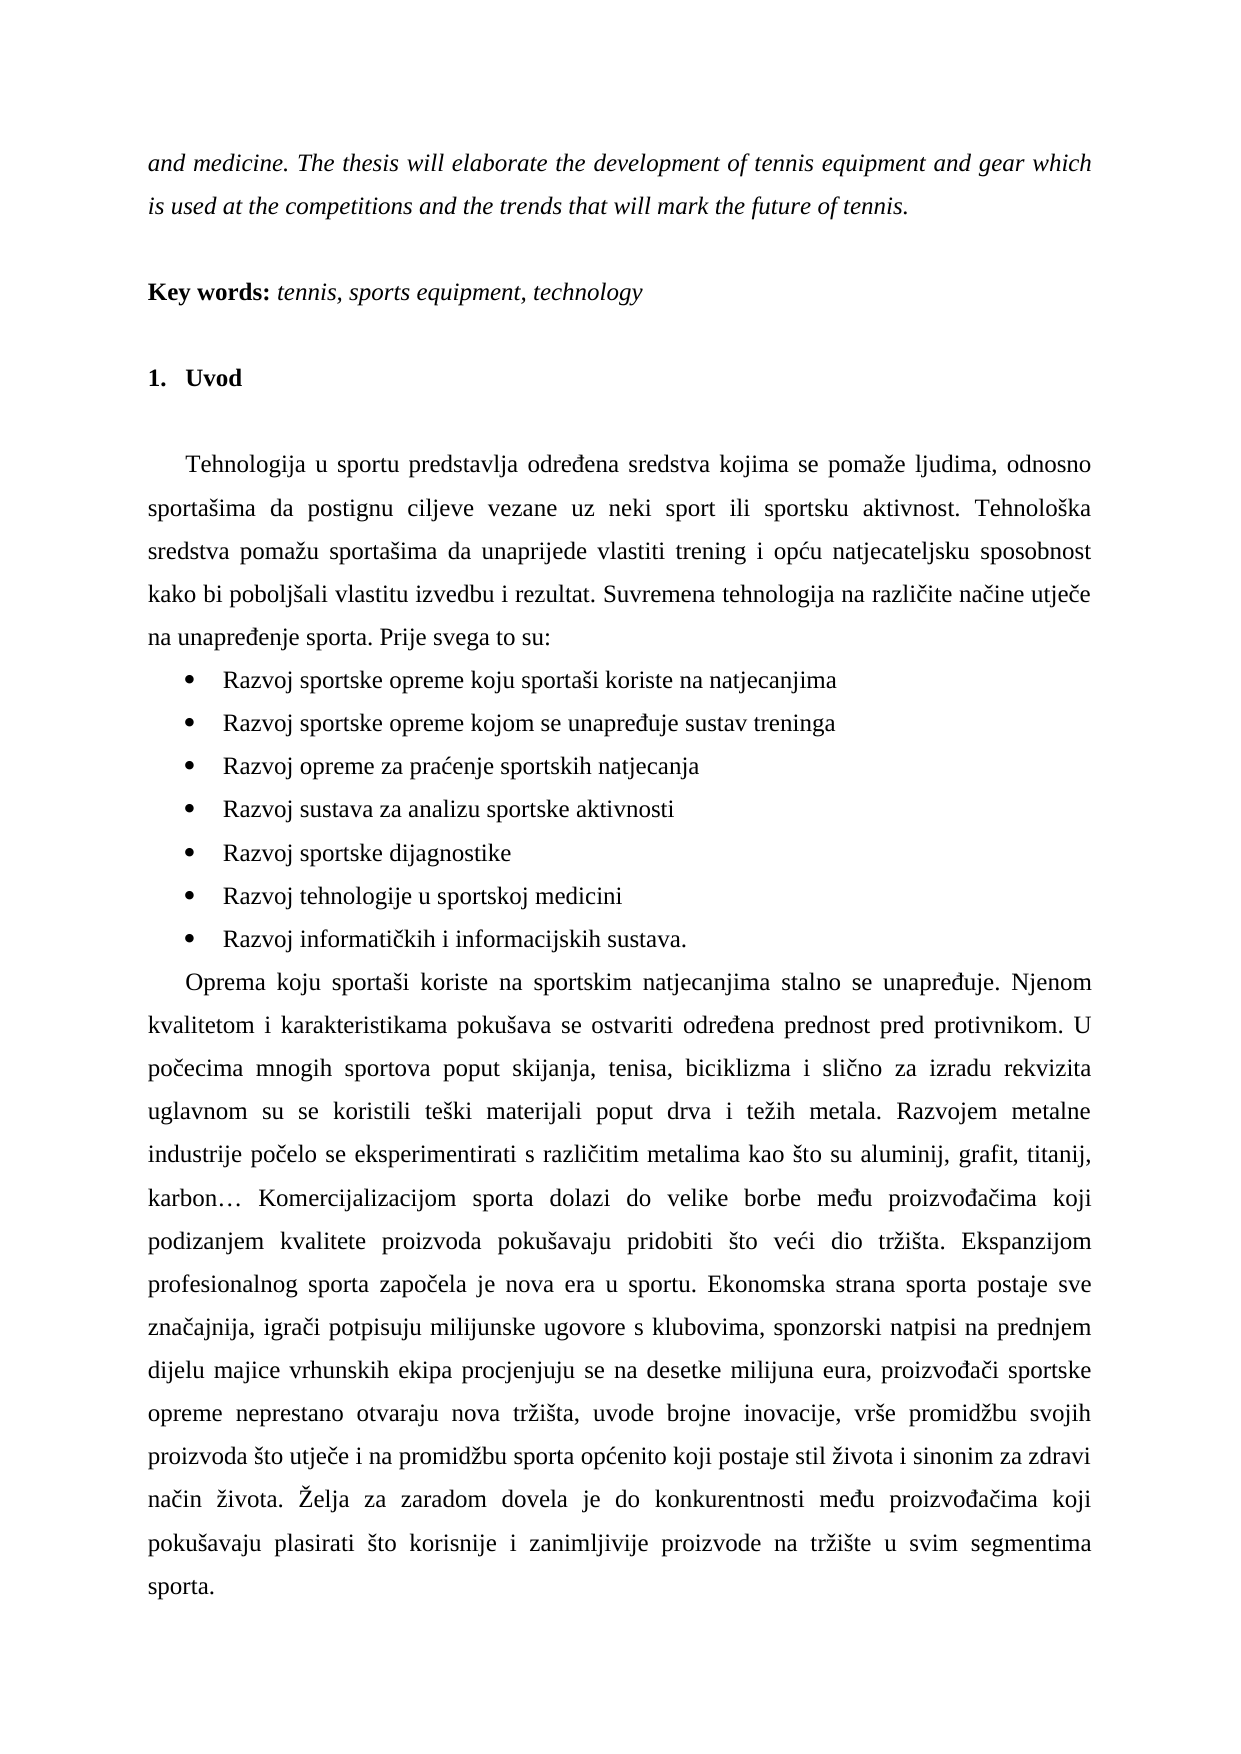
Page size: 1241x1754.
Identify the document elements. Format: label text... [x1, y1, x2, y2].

list Razvoj sportske dijagnostike [185, 838, 1093, 866]
list Uvod [148, 363, 1093, 392]
list Razvoj informatičkih i informacijskih sustava. [185, 924, 1093, 953]
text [148, 148, 1093, 219]
text Tehnologija u sportu predstavlja određena sredstva kojima se pomaže ljudima, odnosno sportašima da postignu ciljeve vezane uz neki sport ili sportsku aktivnost. Tehnološka sredstva pomažu sportašima da unaprijede vlastiti trening i opću natjecateljsku sposobnost kako bi poboljšali vlastitu izvedbu i rezultat. Suvremena tehnologija na različite načine utječe na unapređenje sporta. Prije svega to su: [148, 449, 1093, 651]
list Razvoj sportske opreme kojom se unapređuje sustav treninga [185, 708, 1093, 737]
list Razvoj sustava za analizu sportske aktivnosti [185, 794, 1093, 823]
list Razvoj tehnologije u sportskoj medicini [185, 881, 1093, 909]
list Razvoj sportske opreme koju sportaši koriste na natjecanjima [185, 665, 1093, 694]
list Razvoj opreme za praćenje sportskih natjecanja [185, 751, 1093, 780]
text Key words: tennis, sports equipment, technology [148, 277, 1093, 306]
text Oprema koju sportaši koriste na sportskim natjecanjima stalno se unapređuje. Njenom kvalitetom i karakteristikama pokušava se ostvariti određena prednost pred protivnikom. U počecima mnogih sportova poput skijanja, tenisa, biciklizma i slično za izradu rekvizita uglavnom su se koristili teški materijali poput drva i težih metala. Razvojem metalne industrije počelo se eksperimentirati s različitim metalima kao što su aluminij, grafit, titanij, karbon… Komercijalizacijom sporta dolazi do velike borbe među proizvođačima koji podizanjem kvalitete proizvoda pokušavaju pridobiti što veći dio tržišta. Ekspanzijom profesionalnog sporta započela je nova era u sportu. Ekonomska strana sporta postaje sve značajnija, igrači potpisuju milijunske ugovore s klubovima, sponzorski natpisi na prednjem dijelu majice vrhunskih ekipa procjenjuju se na desetke milijuna eura, proizvođači sportske opreme neprestano otvaraju nova tržišta, uvode brojne inovacije, vrše promidžbu svojih proizvoda što utječe i na promidžbu sporta općenito koji postaje stil života i sinonim za zdravi način života. Želja za zaradom dovela je do konkurentnosti među proizvođačima koji pokušavaju plasirati što korisnije i zanimljivije proizvode na tržište u svim segmentima sporta. [148, 967, 1093, 1599]
